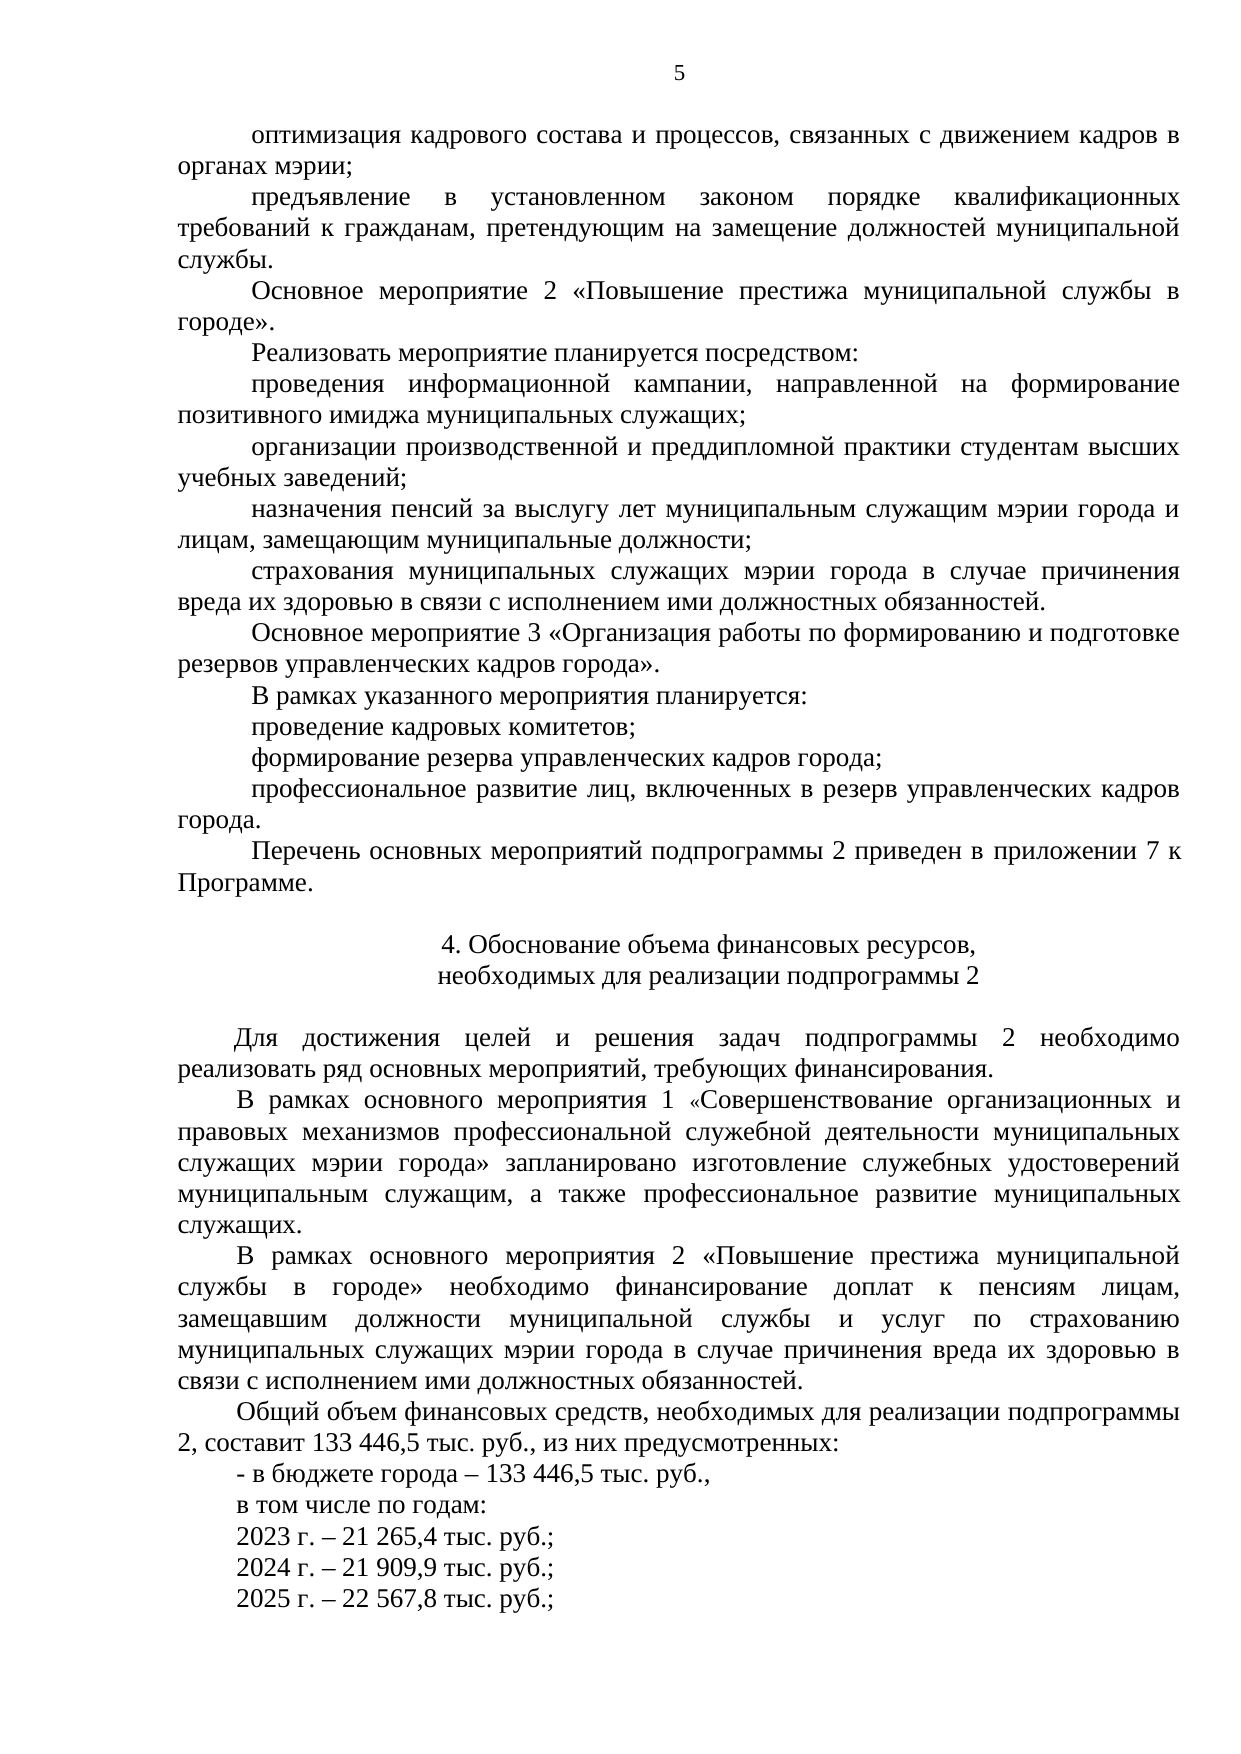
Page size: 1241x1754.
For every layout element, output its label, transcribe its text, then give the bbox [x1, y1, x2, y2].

text В рамках указанного мероприятия планируется: [177, 679, 1181, 710]
text Реализовать мероприятие планируется посредством: [177, 336, 1181, 367]
text Перечень основных мероприятий подпрограммы 2 приведен в приложении 7 к Программе. [177, 834, 1181, 897]
text профессиональное развитие лиц, включенных в резерв управленческих кадров города. [177, 772, 1181, 834]
text 2023 г. – 21 265,4 тыс. руб.; [177, 1520, 1181, 1551]
text необходимых для реализации подпрограммы 2 [177, 959, 1181, 990]
text Основное мероприятие 3 «Организация работы по формированию и подготовке резервов управленческих кадров города». [177, 616, 1181, 679]
text формирование резерва управленческих кадров города; [177, 741, 1181, 772]
text проведения информационной кампании, направленной на формирование позитивного имиджа муниципальных служащих; [177, 367, 1181, 429]
text Основное мероприятие 2 «Повышение престижа муниципальной службы в городе». [177, 274, 1181, 336]
text В рамках основного мероприятия 1 «Совершенствование организационных и правовых механизмов профессиональной служебной деятельности муниципальных служащих мэрии города» запланировано изготовление служебных удостоверений муниципальным служащим, а также профессиональное развитие муниципальных служащих. [177, 1084, 1181, 1239]
text - в бюджете города – 133 446,5 тыс. руб., [177, 1457, 1181, 1488]
text предъявление в установленном законом порядке квалификационных требований к гражданам, претендующим на замещение должностей муниципальной службы. [177, 180, 1181, 274]
text организации производственной и преддипломной практики студентам высших учебных заведений; [177, 429, 1181, 492]
text проведение кадровых комитетов; [177, 710, 1181, 741]
text в том числе по годам: [177, 1488, 1181, 1520]
text Для достижения целей и решения задач подпрограммы 2 необходимо реализовать ряд основных мероприятий, требующих финансирования. [177, 1021, 1181, 1084]
text назначения пенсий за выслугу лет муниципальным служащим мэрии города и лицам, замещающим муниципальные должности; [177, 492, 1181, 554]
text оптимизация кадрового состава и процессов, связанных с движением кадров в органах мэрии; [177, 118, 1181, 180]
text 2024 г. – 21 909,9 тыс. руб.; [177, 1551, 1181, 1582]
text Общий объем финансовых средств, необходимых для реализации подпрограммы 2, составит 133 446,5 тыс. руб., из них предусмотренных: [177, 1395, 1181, 1457]
text 4. Обоснование объема финансовых ресурсов, [177, 928, 1181, 959]
text В рамках основного мероприятия 2 «Повышение престижа муниципальной службы в городе» необходимо финансирование доплат к пенсиям лицам, замещавшим должности муниципальной службы и услуг по страхованию муниципальных служащих мэрии города в случае причинения вреда их здоровью в связи с исполнением ими должностных обязанностей. [177, 1239, 1181, 1395]
text 2025 г. – 22 567,8 тыс. руб.; [177, 1582, 1181, 1613]
text страхования муниципальных служащих мэрии города в случае причинения вреда их здоровью в связи с исполнением ими должностных обязанностей. [177, 554, 1181, 616]
